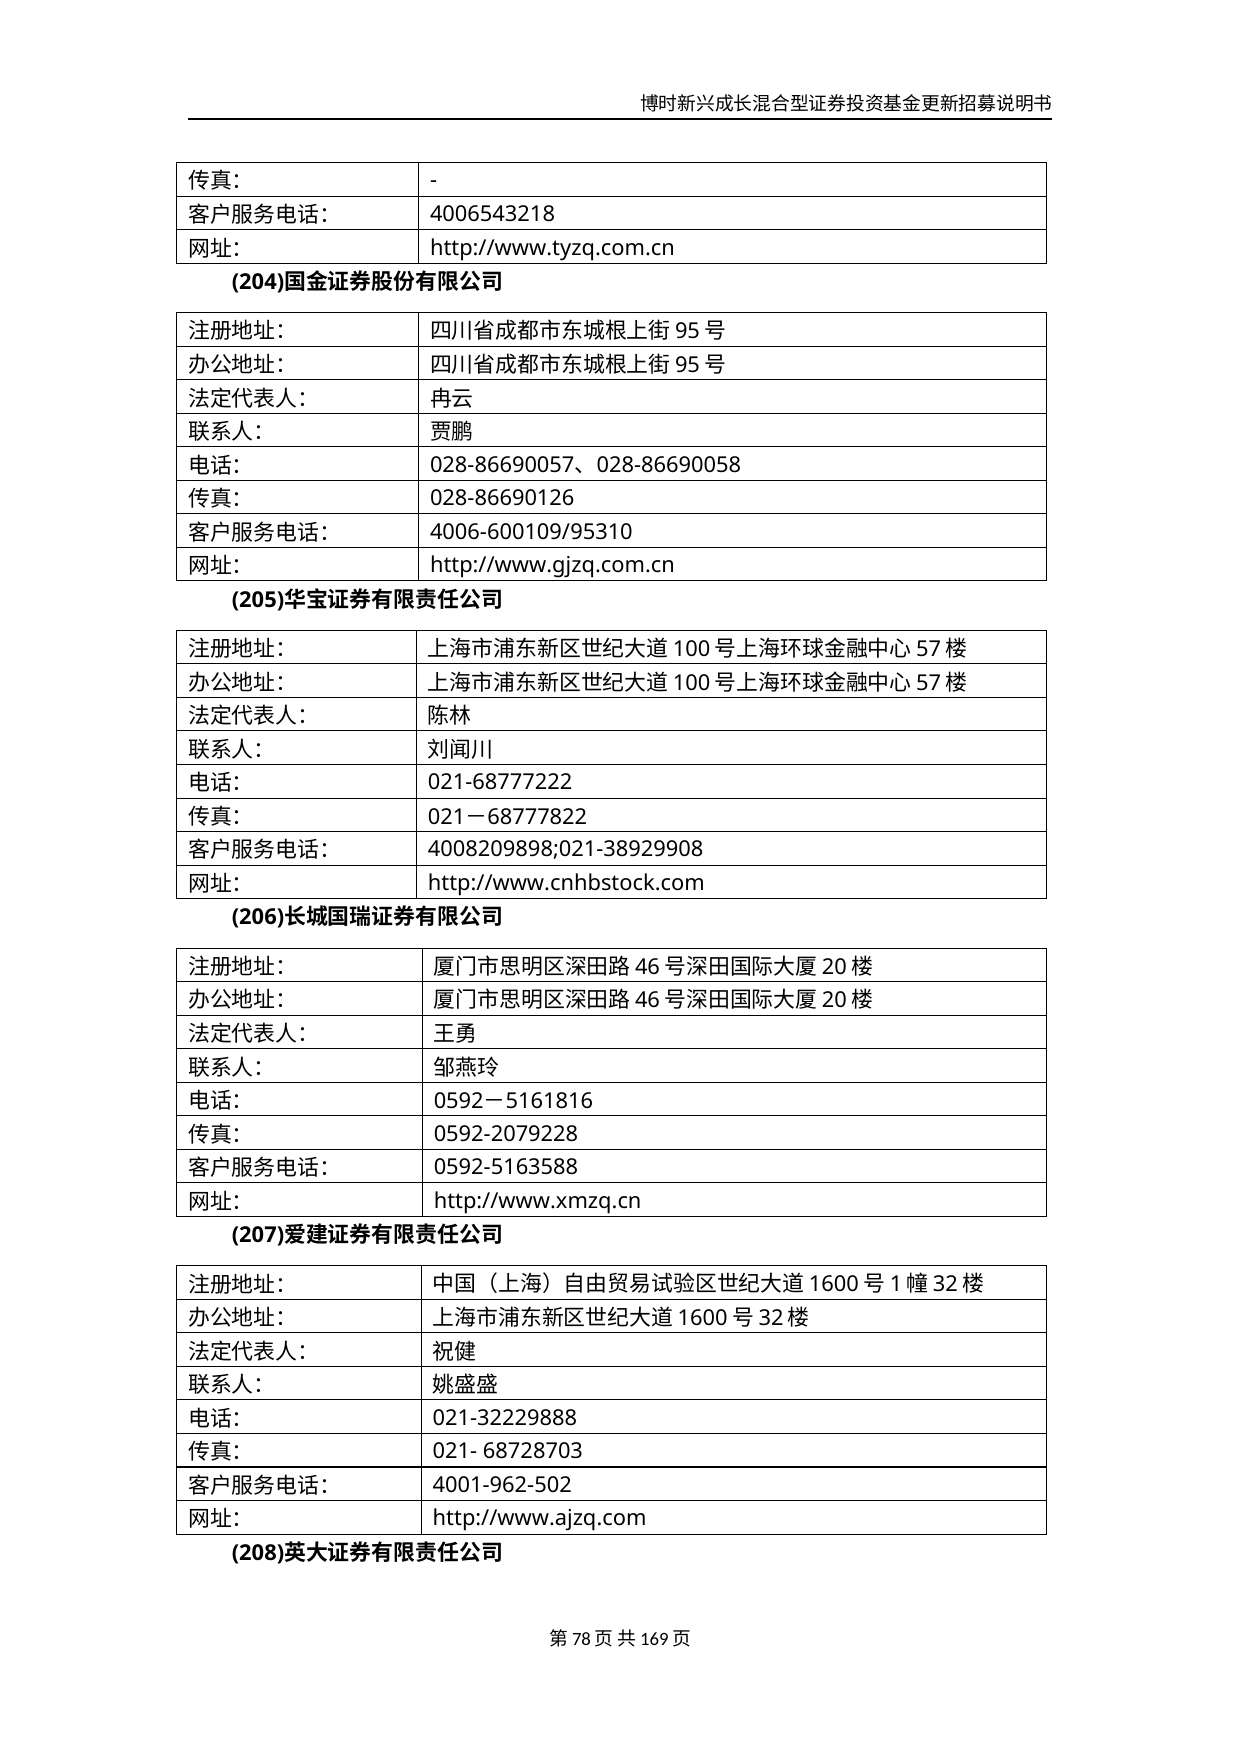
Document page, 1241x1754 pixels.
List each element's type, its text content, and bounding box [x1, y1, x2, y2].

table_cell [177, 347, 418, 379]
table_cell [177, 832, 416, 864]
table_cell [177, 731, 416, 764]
text (207)爱建证券有限责任公司 [188, 1217, 1052, 1249]
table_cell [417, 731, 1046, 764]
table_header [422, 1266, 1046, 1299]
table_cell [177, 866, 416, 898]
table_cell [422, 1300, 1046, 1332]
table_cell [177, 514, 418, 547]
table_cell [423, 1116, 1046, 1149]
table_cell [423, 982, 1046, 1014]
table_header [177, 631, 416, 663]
text (205)华宝证券有限责任公司 [188, 581, 1052, 614]
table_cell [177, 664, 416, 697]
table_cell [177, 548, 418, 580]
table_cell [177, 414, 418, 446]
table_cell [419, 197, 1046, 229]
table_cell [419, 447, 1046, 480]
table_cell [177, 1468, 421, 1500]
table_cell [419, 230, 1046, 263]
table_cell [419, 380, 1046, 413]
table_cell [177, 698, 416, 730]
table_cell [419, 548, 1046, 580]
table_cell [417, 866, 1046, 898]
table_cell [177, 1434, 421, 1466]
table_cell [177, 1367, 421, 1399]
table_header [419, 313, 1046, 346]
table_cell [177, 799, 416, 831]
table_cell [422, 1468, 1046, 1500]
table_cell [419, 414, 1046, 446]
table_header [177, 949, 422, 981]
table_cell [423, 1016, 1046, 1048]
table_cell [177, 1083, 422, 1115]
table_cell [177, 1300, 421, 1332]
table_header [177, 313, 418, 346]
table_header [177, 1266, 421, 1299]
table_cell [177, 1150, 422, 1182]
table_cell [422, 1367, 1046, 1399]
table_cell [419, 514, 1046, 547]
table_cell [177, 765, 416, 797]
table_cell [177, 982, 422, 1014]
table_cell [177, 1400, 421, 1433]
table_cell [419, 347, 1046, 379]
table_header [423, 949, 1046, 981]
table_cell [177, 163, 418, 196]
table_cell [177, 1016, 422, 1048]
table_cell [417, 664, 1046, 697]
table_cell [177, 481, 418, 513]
text (208)英大证券有限责任公司 [188, 1534, 1052, 1567]
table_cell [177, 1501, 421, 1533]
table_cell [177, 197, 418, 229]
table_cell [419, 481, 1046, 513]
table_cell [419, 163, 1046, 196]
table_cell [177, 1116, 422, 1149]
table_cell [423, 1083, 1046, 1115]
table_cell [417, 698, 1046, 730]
text (206)长城国瑞证券有限公司 [188, 899, 1052, 932]
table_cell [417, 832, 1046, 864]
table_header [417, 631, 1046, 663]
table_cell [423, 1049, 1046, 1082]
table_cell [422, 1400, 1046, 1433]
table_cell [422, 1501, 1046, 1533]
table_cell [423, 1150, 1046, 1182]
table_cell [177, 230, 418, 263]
text (204)国金证券股份有限公司 [188, 264, 1052, 296]
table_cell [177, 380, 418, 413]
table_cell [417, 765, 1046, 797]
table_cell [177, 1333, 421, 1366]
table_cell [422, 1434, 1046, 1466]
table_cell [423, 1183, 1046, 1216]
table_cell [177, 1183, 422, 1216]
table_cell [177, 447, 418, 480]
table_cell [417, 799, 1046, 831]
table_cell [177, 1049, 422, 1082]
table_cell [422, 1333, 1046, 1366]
